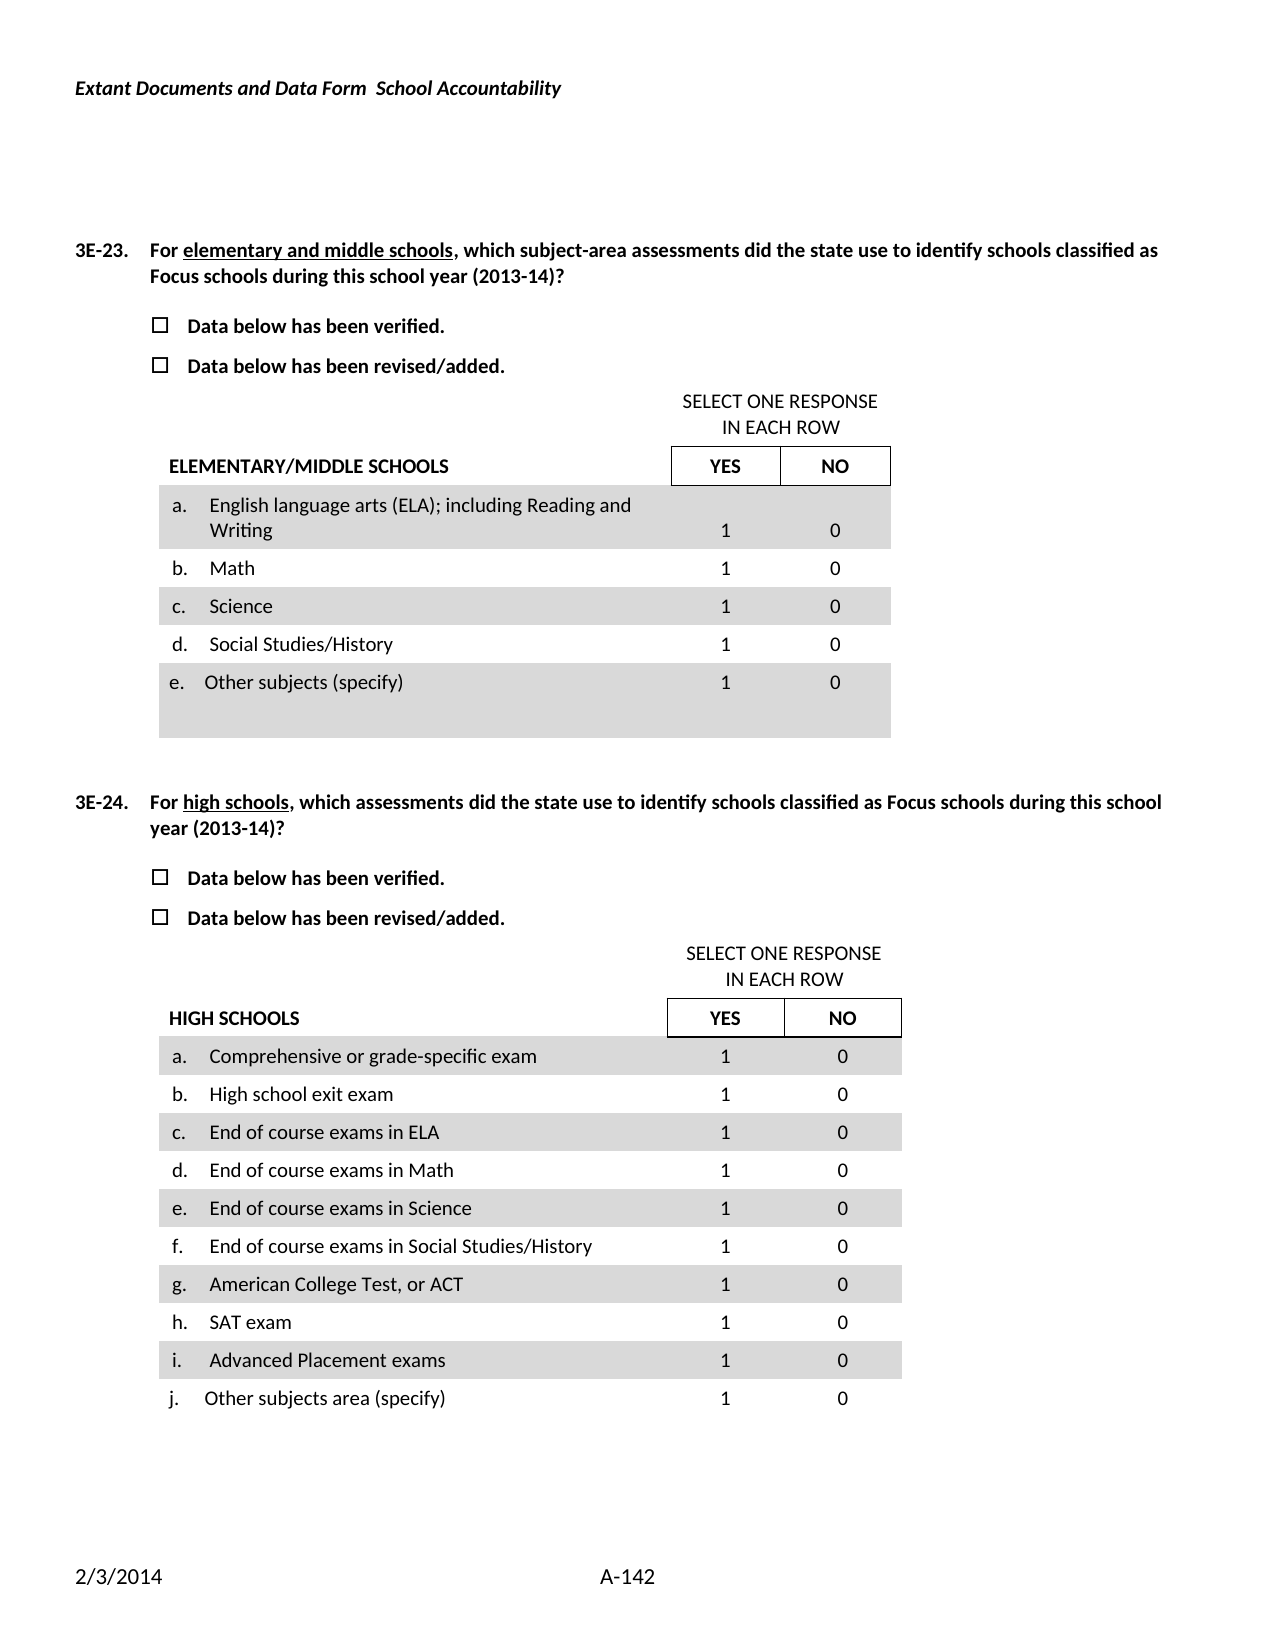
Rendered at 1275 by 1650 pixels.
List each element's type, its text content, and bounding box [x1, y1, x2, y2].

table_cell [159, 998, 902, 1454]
text 3E-23. For elementary and middle schools, which subject-area assessments did the state use to identify schools classified as Focus schools during this school year (2013-14)? [75, 237, 1200, 288]
text □ Data below has been revised/added. [150, 893, 1200, 934]
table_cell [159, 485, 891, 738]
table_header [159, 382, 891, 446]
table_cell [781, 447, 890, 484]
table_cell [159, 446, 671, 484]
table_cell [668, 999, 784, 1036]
text 3E-24. For high schools, which assessments did the state use to identify schools classified as Focus schools during this school year (2013-14)? [75, 789, 1200, 840]
text □ Data below has been revised/added. [150, 342, 1200, 382]
text □ Data below has been verified. [150, 853, 1200, 893]
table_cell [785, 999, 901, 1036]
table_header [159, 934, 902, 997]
text □ Data below has been verified. [150, 301, 1200, 342]
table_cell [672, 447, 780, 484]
